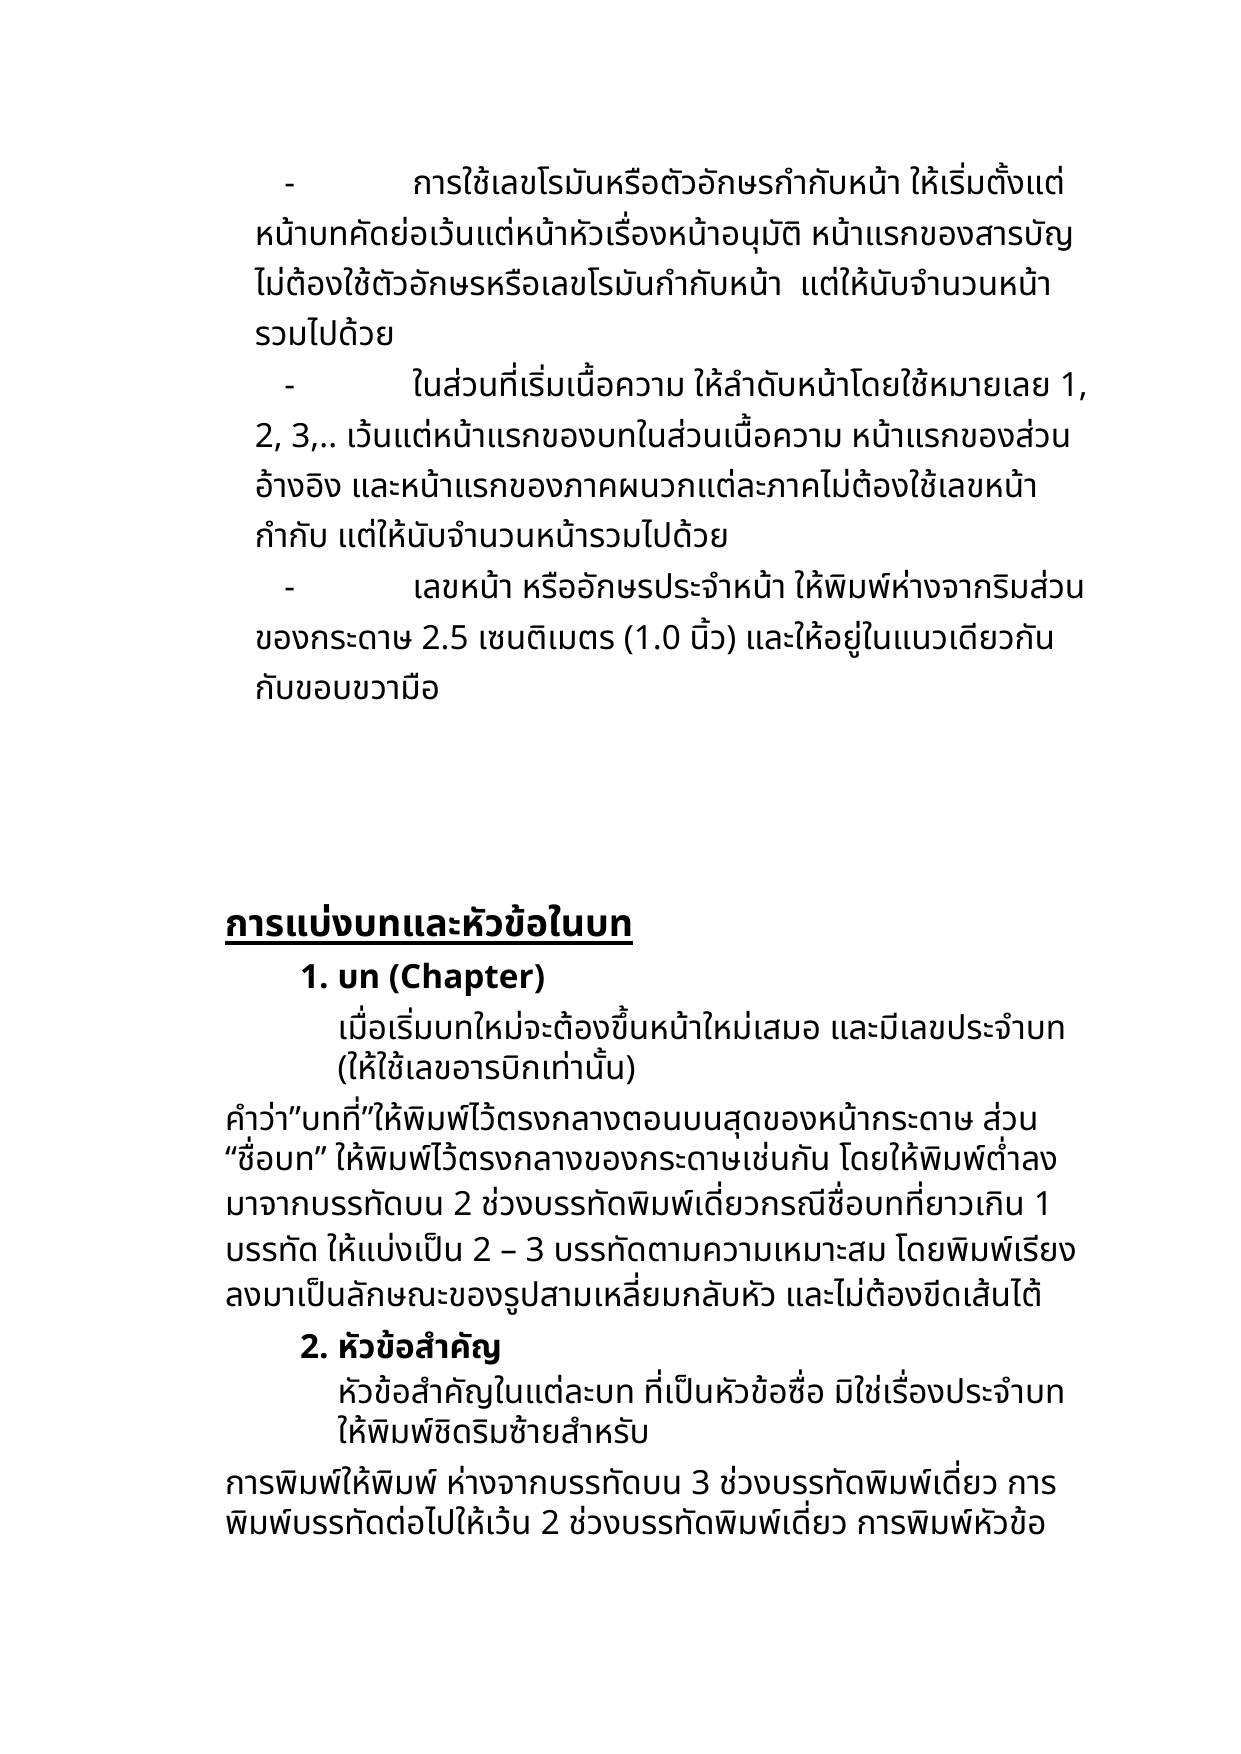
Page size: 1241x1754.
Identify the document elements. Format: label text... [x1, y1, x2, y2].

list เลขหน้า หรืออักษรประจำหน้า ให้พิมพ์ห่างจากริมส่วนของกระดาษ 2.5 เซนติเมตร (1.0 นิ้ว) และให้อยู่ในแนวเดียวกันกับขอบขวามือ [254, 563, 1090, 714]
list หัวข้อสำคัญ [300, 1322, 1090, 1367]
list บท (Chapter) [300, 953, 1090, 1003]
list ในส่วนที่เริ่มเนื้อความ ให้ลำดับหน้าโดยใช้หมายเลย 1, 2, 3,.. เว้นแต่หน้าแรกของบทในส่วนเนื้อความ หน้าแรกของส่วนอ้างอิง และหน้าแรกของภาคผนวกแต่ละภาคไม่ต้องใช้เลขหน้ากำกับ แต่ให้นับจำนวนหน้ารวมไปด้วย [254, 361, 1090, 563]
text เมื่อเริ่มบทใหม่จะต้องขึ้นหน้าใหม่เสมอ และมีเลขประจำบท (ให้ใช้เลขอารบิกเท่านั้น) [337, 1003, 1090, 1094]
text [225, 1458, 1090, 1549]
list การใช้เลขโรมันหรือตัวอักษรกำกับหน้า ให้เริ่มตั้งแต่หน้าบทคัดย่อเว้นแต่หน้าหัวเรื่องหน้าอนุมัติ หน้าแรกของสารบัญ ไม่ต้องใช้ตัวอักษรหรือเลขโรมันกำกับหน้า แต่ให้นับจำนวนหน้ารวมไปด้วย [254, 159, 1090, 361]
text คำว่า”บทที่”ให้พิมพ์ไว้ตรงกลางตอนบนสุดของหน้ากระดาษ ส่วน “ชื่อบท” ให้พิมพ์ไว้ตรงกลางของกระดาษเช่นกัน โดยให้พิมพ์ต่ำลงมาจากบรรทัดบน 2 ช่วงบรรทัดพิมพ์เดี่ยวกรณีชื่อบทที่ยาวเกิน 1 บรรทัด ให้แบ่งเป็น 2 – 3 บรรทัดตามความเหมาะสม โดยพิมพ์เรียงลงมาเป็นลักษณะของรูปสามเหลี่ยมกลับหัว และไม่ต้องขีดเส้นไต้ [225, 1094, 1090, 1322]
subtitle การแบ่งบทและหัวข้อในบท [225, 896, 1090, 953]
text หัวข้อสำคัญในแต่ละบท ที่เป็นหัวข้อซื่อ มิใช่เรื่องประจำบทให้พิมพ์ชิดริมซ้ายสำหรับ [337, 1367, 1090, 1458]
